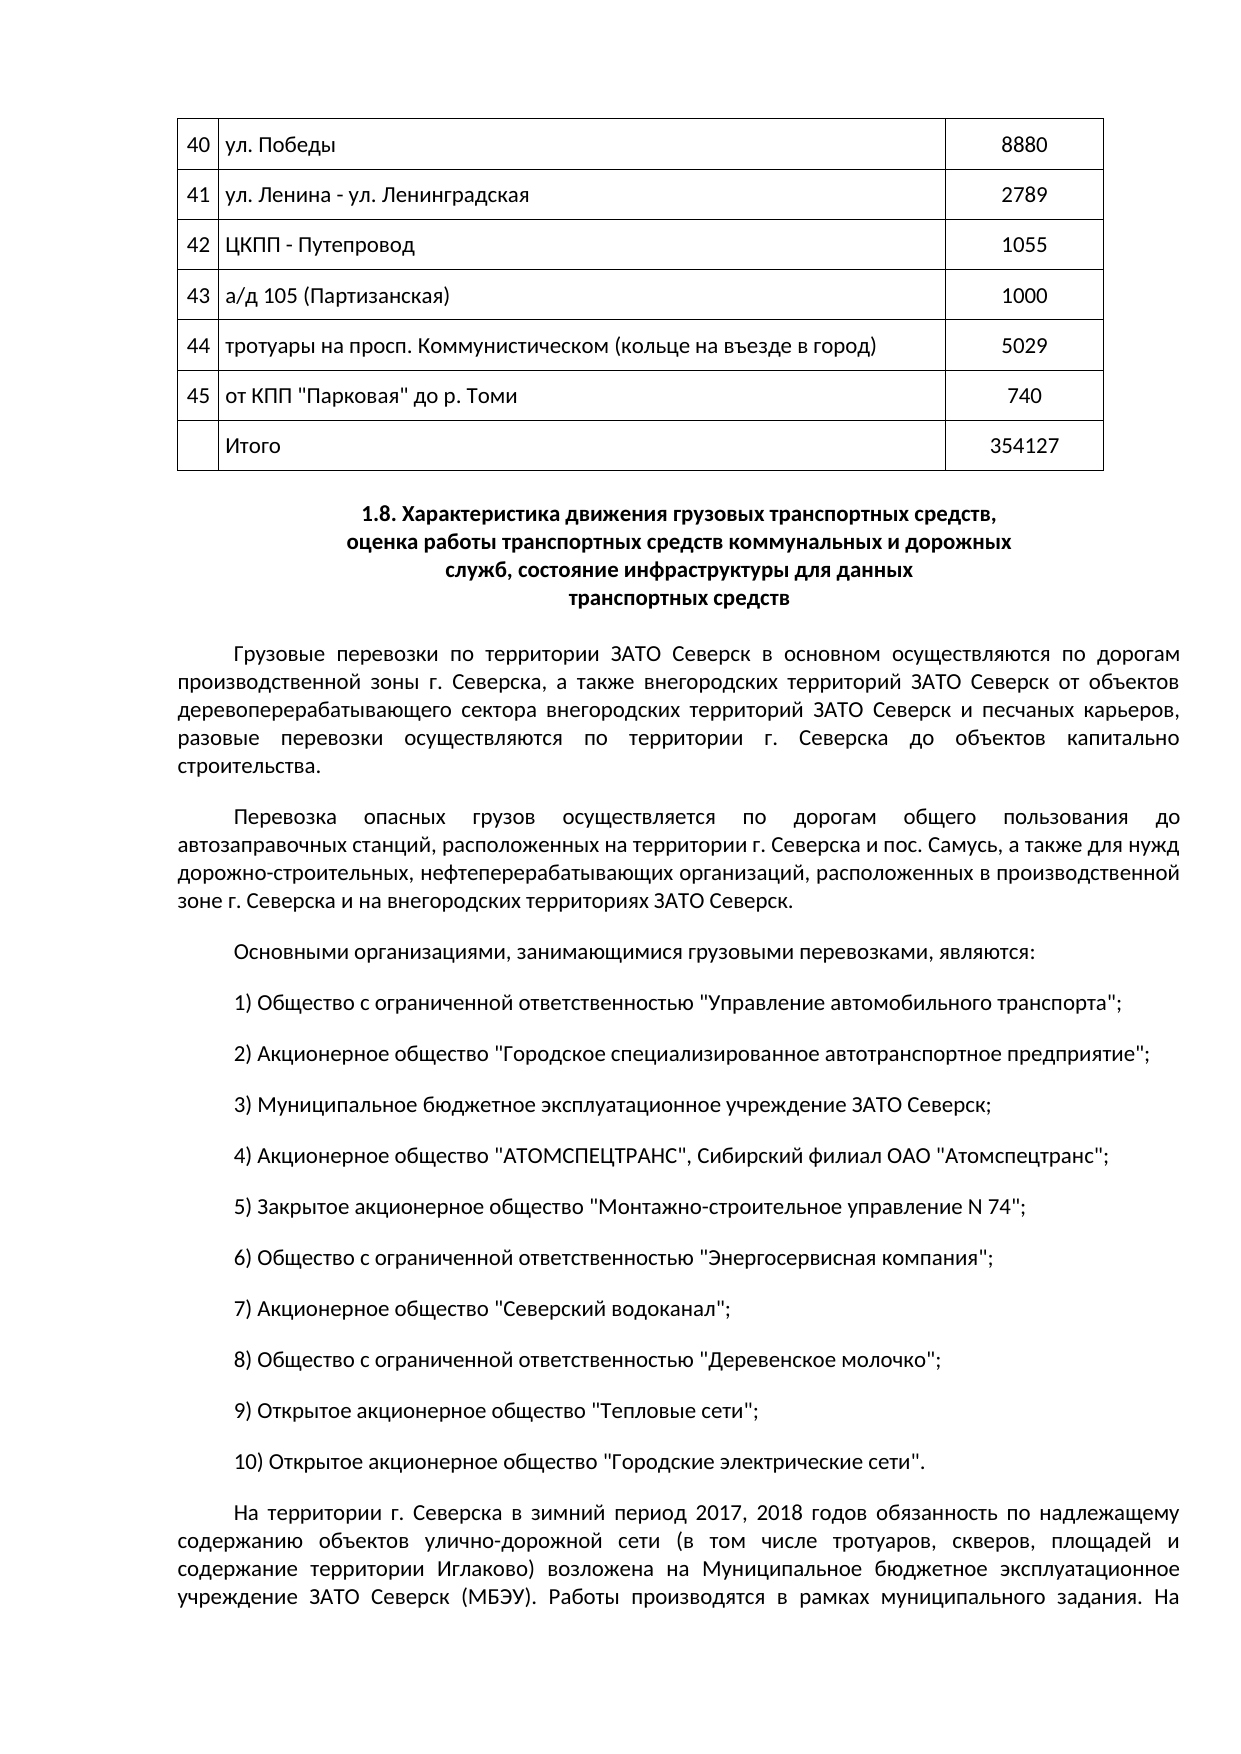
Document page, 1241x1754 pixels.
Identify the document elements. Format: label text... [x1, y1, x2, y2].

table_cell [178, 421, 218, 470]
table_cell 1000 [946, 270, 1103, 319]
text 10) Открытое акционерное общество "Городские электрические сети". [177, 1447, 1181, 1475]
table_cell ул. Ленина - ул. Ленинградская [219, 170, 945, 219]
title транспортных средств [177, 583, 1181, 611]
text 7) Акционерное общество "Северский водоканал"; [177, 1294, 1181, 1322]
table_cell 2789 [946, 170, 1103, 219]
text 4) Акционерное общество "АТОМСПЕЦТРАНС", Сибирский филиал ОАО "Атомспецтранс"; [177, 1141, 1181, 1169]
title 1.8. Характеристика движения грузовых транспортных средств, [177, 499, 1181, 527]
text Основными организациями, занимающимися грузовыми перевозками, являются: [177, 937, 1181, 966]
table_cell 42 [178, 220, 218, 269]
text 9) Открытое акционерное общество "Тепловые сети"; [177, 1396, 1181, 1424]
table_cell 44 [178, 320, 218, 370]
table_cell а/д 105 (Партизанская) [219, 270, 945, 319]
text 1) Общество с ограниченной ответственностью "Управление автомобильного транспорта"; [177, 988, 1181, 1016]
table_cell ул. Победы [219, 119, 945, 168]
table_cell тротуары на просп. Коммунистическом (кольце на въезде в город) [219, 320, 945, 370]
table_cell 1055 [946, 220, 1103, 269]
table_cell 41 [178, 170, 218, 219]
table_cell 45 [178, 371, 218, 420]
table_cell 354127 [946, 421, 1103, 470]
table_cell 5029 [946, 320, 1103, 370]
text 2) Акционерное общество "Городское специализированное автотранспортное предприятие"; [177, 1039, 1181, 1067]
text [177, 1498, 1181, 1610]
title служб, состояние инфраструктуры для данных [177, 555, 1181, 583]
text 5) Закрытое акционерное общество "Монтажно-строительное управление N 74"; [177, 1192, 1181, 1220]
text Грузовые перевозки по территории ЗАТО Северск в основном осуществляются по дорогам производственной зоны г. Северска, а также внегородских территорий ЗАТО Северск от объектов деревоперерабатывающего сектора внегородских территорий ЗАТО Северск и песчаных карьеров, разовые перевозки осуществляются по территории г. Северска до объектов капитально строительства. [177, 639, 1181, 779]
text 6) Общество с ограниченной ответственностью "Энергосервисная компания"; [177, 1243, 1181, 1271]
text 3) Муниципальное бюджетное эксплуатационное учреждение ЗАТО Северск; [177, 1090, 1181, 1118]
title оценка работы транспортных средств коммунальных и дорожных [177, 527, 1181, 555]
table_cell от КПП "Парковая" до р. Томи [219, 371, 945, 420]
text Перевозка опасных грузов осуществляется по дорогам общего пользования до автозаправочных станций, расположенных на территории г. Северска и пос. Самусь, а также для нужд дорожно-строительных, нефтеперерабатывающих организаций, расположенных в производственной зоне г. Северска и на внегородских территориях ЗАТО Северск. [177, 802, 1181, 914]
table_cell 43 [178, 270, 218, 319]
table_cell 8880 [946, 119, 1103, 168]
table_cell ЦКПП - Путепровод [219, 220, 945, 269]
table_cell Итого [219, 421, 945, 470]
table_cell 40 [178, 119, 218, 168]
table_cell 740 [946, 371, 1103, 420]
text 8) Общество с ограниченной ответственностью "Деревенское молочко"; [177, 1345, 1181, 1373]
